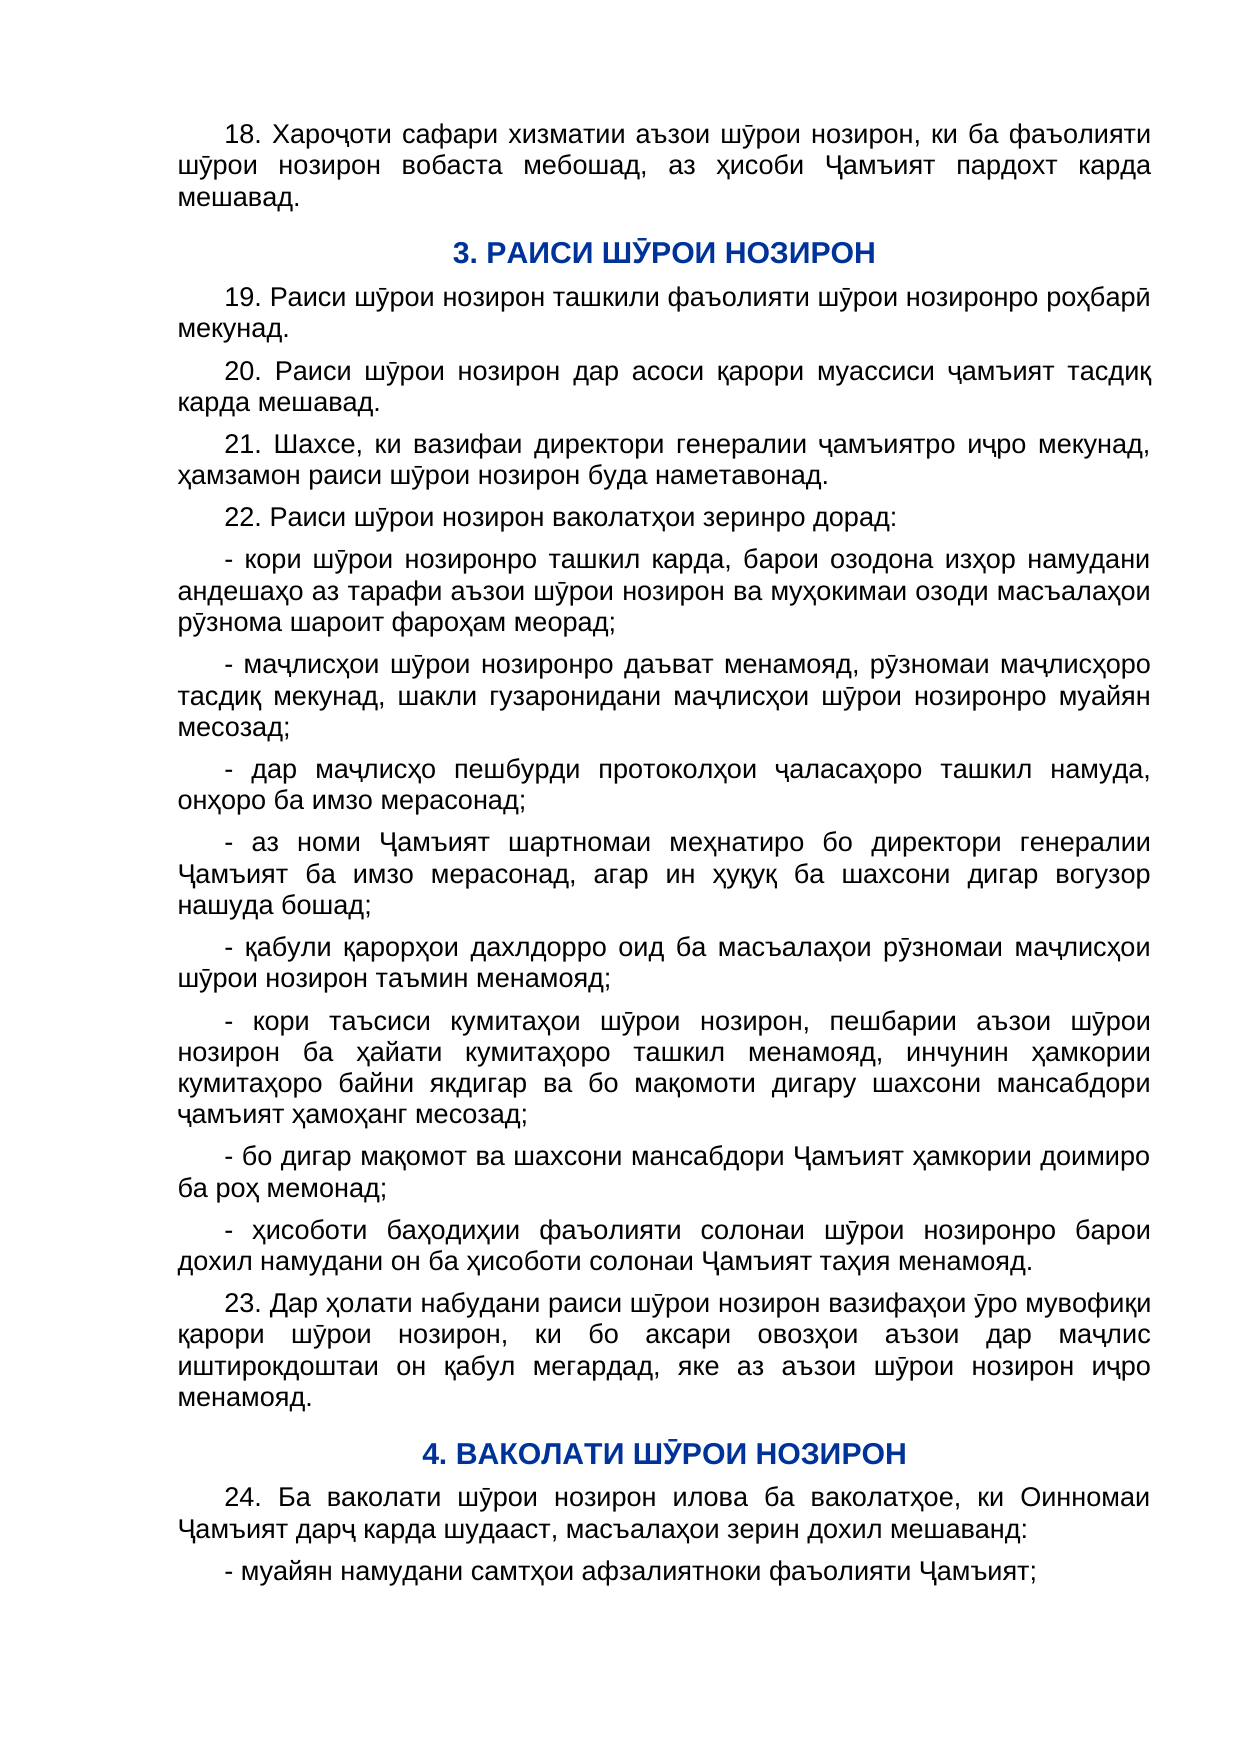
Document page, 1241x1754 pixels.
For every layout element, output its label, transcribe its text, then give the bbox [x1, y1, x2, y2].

text - кори шӯрои нозиронро ташкил карда, барои озодона изҳор намудани андешаҳо аз тарафи аъзои шӯрои нозирон ва муҳокимаи озоди масъалаҳои рӯзнома шароит фароҳам меорад; [177, 543, 1152, 637]
text - қабули қарорҳои дахлдорро оид ба масъалаҳои рӯзномаи маҷлисҳои шӯрои нозирон таъмин менамояд; [177, 931, 1152, 993]
text 21. Шахсе, ки вазифаи директори генералии ҷамъиятро иҷро мекунад, ҳамзамон раиси шӯрои нозирон буда наметавонад. [177, 428, 1152, 490]
text 23. Дар ҳолати набудани раиси шӯрои нозирон вазифаҳои ӯро мувофиқи қарори шӯрои нозирон, ки бо аксари овозҳои аъзои дар маҷлис иштирокдоштаи он қабул мегардад, яке аз аъзои шӯрои нозирон иҷро менамояд. [177, 1287, 1152, 1412]
text - аз номи Ҷамъият шартномаи меҳнатиро бо директори генералии Ҷамъият ба имзо мерасонад, агар ин ҳуқуқ ба шахсони дигар вогузор нашуда бошад; [177, 826, 1152, 920]
text - маҷлисҳои шӯрои нозиронро даъват менамояд, рӯзномаи маҷлисҳоро тасдиқ мекунад, шакли гузаронидани маҷлисҳои шӯрои нозиронро муайян месозад; [177, 648, 1152, 742]
text - ҳисоботи баҳодиҳии фаъолияти солонаи шӯрои нозиронро барои дохил намудани он ба ҳисоботи солонаи Ҷамъият таҳия менамояд. [177, 1214, 1152, 1276]
text - дар маҷлисҳо пешбурди протоколҳои ҷаласаҳоро ташкил намуда, онҳоро ба имзо мерасонад; [177, 753, 1152, 815]
text 22. Раиси шӯрои нозирон ваколатҳои зеринро дорад: [177, 501, 1152, 533]
text 18. Хароҷоти сафари хизматии аъзои шӯрои нозирон, ки ба фаъолияти шӯрои нозирон вобаста мебошад, аз ҳисоби Ҷамъият пардохт карда мешавад. [177, 118, 1152, 212]
text - муайян намудани самтҳои афзалиятноки фаъолияти Ҷамъият; [177, 1555, 1152, 1586]
text - бо дигар мақомот ва шахсони мансабдори Ҷамъият ҳамкории доимиро ба роҳ мемонад; [177, 1140, 1152, 1203]
text - кори таъсиси кумитаҳои шӯрои нозирон, пешбарии аъзои шӯрои нозирон ба ҳайати кумитаҳоро ташкил менамояд, инчунин ҳамкории кумитаҳоро байни якдигар ва бо мақомоти дигару шахсони мансабдори ҷамъият ҳамоҳанг месозад; [177, 1004, 1152, 1129]
subtitle 3. РАИСИ ШӮРОИ НОЗИРОН [177, 235, 1152, 270]
text 20. Раиси шӯрои нозирон дар асоси қарори муассиси ҷамъият тасдиқ карда мешавад. [177, 354, 1152, 417]
subtitle 4. ВАКОЛАТИ ШӮРОИ НОЗИРОН [177, 1436, 1152, 1471]
text 19. Раиси шӯрои нозирон ташкили фаъолияти шӯрои нозиронро роҳбарӣ мекунад. [177, 281, 1152, 343]
text 24. Ба ваколати шӯрои нозирон илова ба ваколатҳое, ки Оинномаи Ҷамъият дарҷ карда шудааст, масъалаҳои зерин дохил мешаванд: [177, 1481, 1152, 1544]
